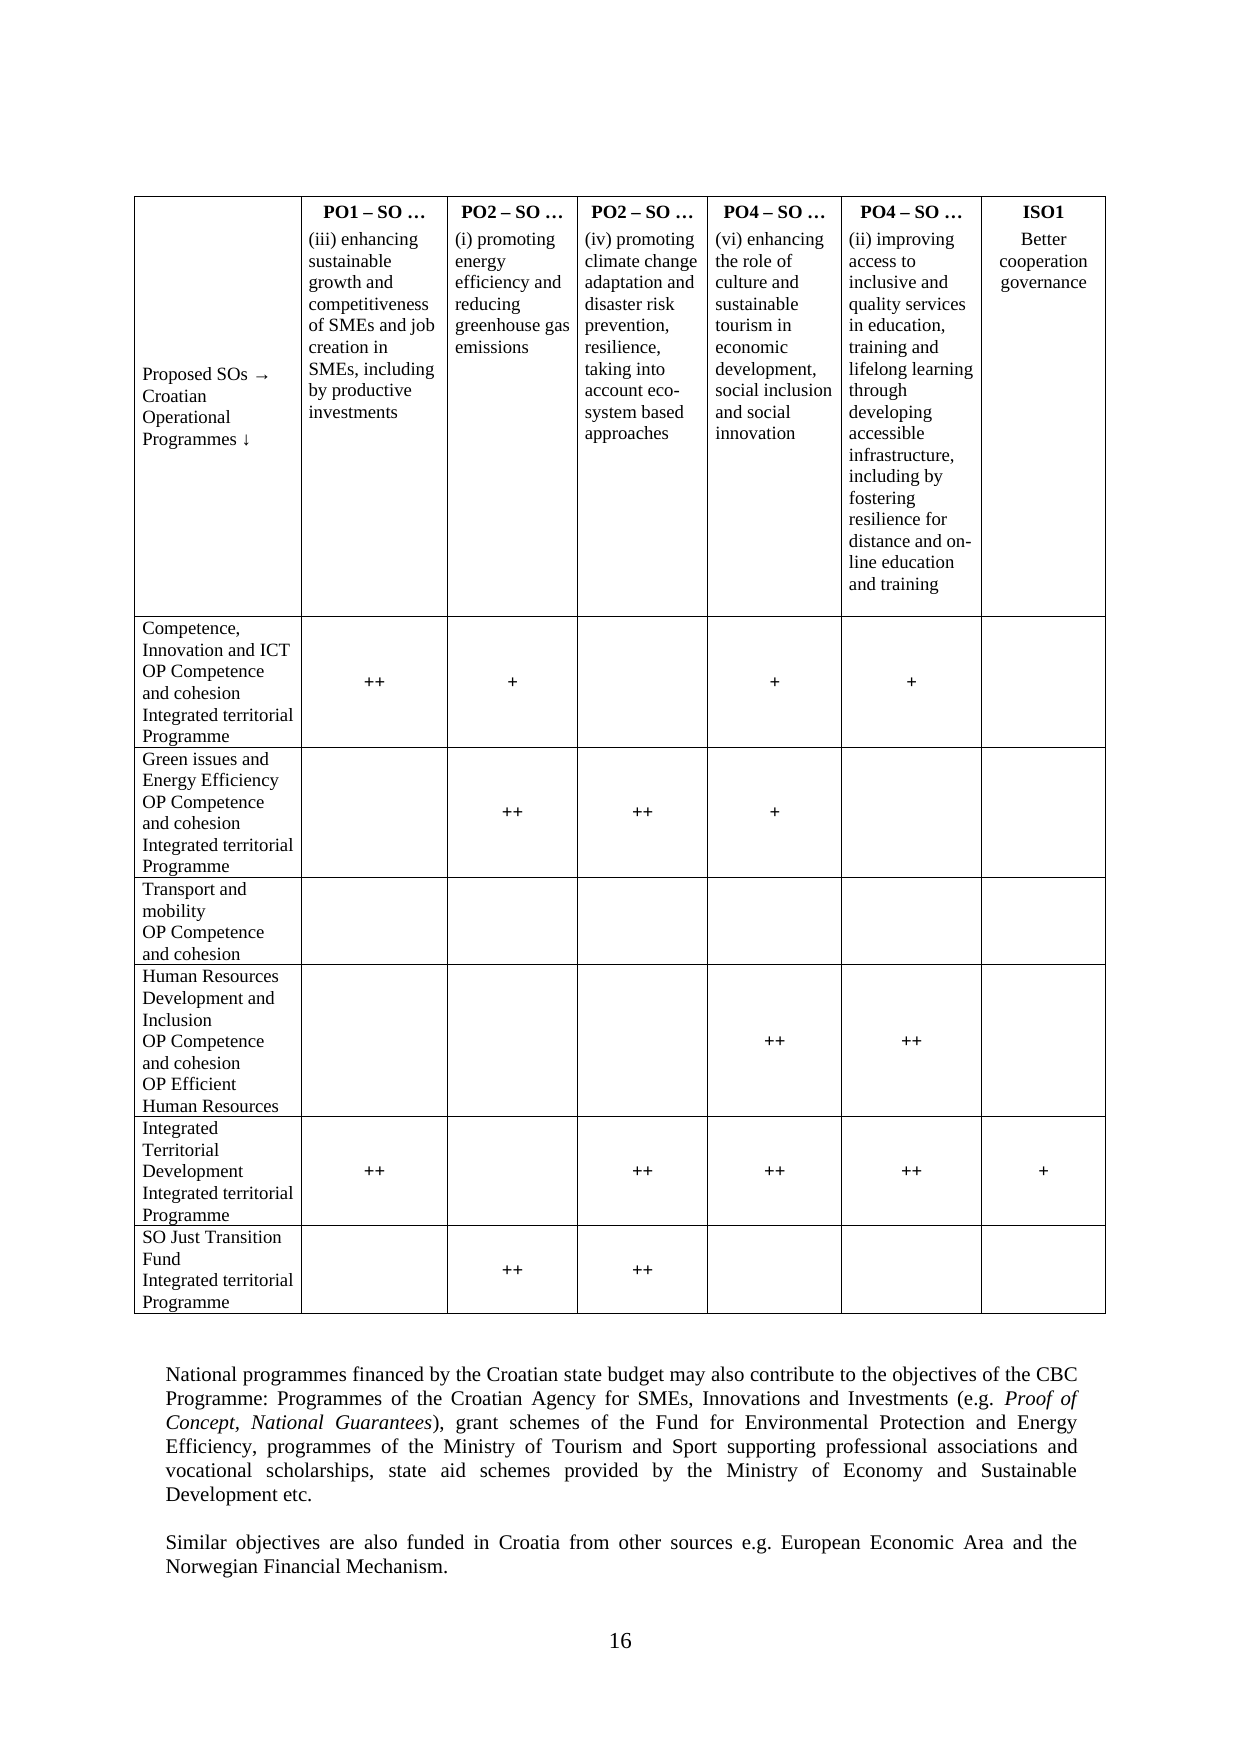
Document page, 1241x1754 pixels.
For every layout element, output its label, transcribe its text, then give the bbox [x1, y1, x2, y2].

table_cell Human Resources Development and Inclusion OP Competence and cohesion OP Efficient Human Resources [135, 965, 301, 1116]
table_cell [842, 878, 981, 964]
table_header PO2 – SO … [448, 197, 577, 227]
table_cell [578, 878, 707, 964]
table_cell [448, 878, 577, 964]
table_cell Competence, Innovation and ICT OP Competence and cohesion Integrated territorial Programme [135, 617, 301, 747]
table_cell (i) promoting energy efficiency and reducing greenhouse gas emissions [448, 227, 577, 616]
table_cell Better cooperation governance [982, 227, 1105, 616]
table_cell ++ [302, 617, 447, 747]
table_cell ++ [708, 965, 841, 1116]
text Similar objectives are also funded in Croatia from other sources e.g. European Economic Area and the Norwegian Financial Mechanism. [165, 1530, 1078, 1578]
table_cell [982, 617, 1105, 747]
table_header Proposed SOs → Croatian Operational Programmes ↓ [135, 197, 301, 616]
table_cell + [982, 1117, 1105, 1225]
table_cell [448, 1117, 577, 1225]
table_cell ++ [842, 1117, 981, 1225]
table_cell [302, 748, 447, 877]
table_cell ++ [448, 748, 577, 877]
table_cell (vi) enhancing the role of culture and sustainable tourism in economic development, social inclusion and social innovation [708, 227, 841, 616]
table_cell + [448, 617, 577, 747]
table_cell [302, 878, 447, 964]
table_cell (iv) promoting climate change adaptation and disaster risk prevention, resilience, taking into account eco-system based approaches [578, 227, 707, 616]
table_cell ++ [302, 1117, 447, 1225]
table_header PO4 – SO … [842, 197, 981, 227]
table_cell + [842, 617, 981, 747]
table_cell + [708, 617, 841, 747]
table_cell ++ [448, 1226, 577, 1312]
table_cell Transport and mobility OP Competence and cohesion [135, 878, 301, 964]
table_cell [708, 878, 841, 964]
table_cell ++ [578, 1226, 707, 1312]
table_cell [578, 965, 707, 1116]
table_cell [982, 748, 1105, 877]
table_cell + [708, 748, 841, 877]
table_cell [302, 965, 447, 1116]
table_cell SO Just Transition Fund Integrated territorial Programme [135, 1226, 301, 1312]
table_cell [578, 617, 707, 747]
table_cell ++ [842, 965, 981, 1116]
table_cell ++ [578, 748, 707, 877]
table_header ISO1 [982, 197, 1105, 227]
table_cell [842, 1226, 981, 1312]
table_header PO2 – SO … [578, 197, 707, 227]
table_cell [708, 1226, 841, 1312]
table_header PO1 – SO … [302, 197, 447, 227]
table_cell [448, 965, 577, 1116]
table_cell [302, 1226, 447, 1312]
table_cell [982, 1226, 1105, 1312]
table_header PO4 – SO … [708, 197, 841, 227]
table_cell [982, 965, 1105, 1116]
text National programmes financed by the Croatian state budget may also contribute to the objectives of the CBC Programme: Programmes of the Croatian Agency for SMEs, Innovations and Investments (e.g. Proof of Concept, National Guarantees), grant schemes of the Fund for Environmental Protection and Energy Efficiency, programmes of the Ministry of Tourism and Sport supporting professional associations and vocational scholarships, state aid schemes provided by the Ministry of Economy and Sustainable Development etc. [165, 1362, 1078, 1506]
table_cell ++ [708, 1117, 841, 1225]
table_cell Integrated Territorial Development Integrated territorial Programme [135, 1117, 301, 1225]
table_cell (iii) enhancing sustainable growth and competitiveness of SMEs and job creation in SMEs, including by productive investments [302, 227, 447, 616]
table_cell (ii) improving access to inclusive and quality services in education, training and lifelong learning through developing accessible infrastructure, including by fostering resilience for distance and on-line education and training [842, 227, 981, 616]
table_cell [842, 748, 981, 877]
table_cell Green issues and Energy Efficiency OP Competence and cohesion Integrated territorial Programme [135, 748, 301, 877]
table_cell [982, 878, 1105, 964]
table_cell ++ [578, 1117, 707, 1225]
